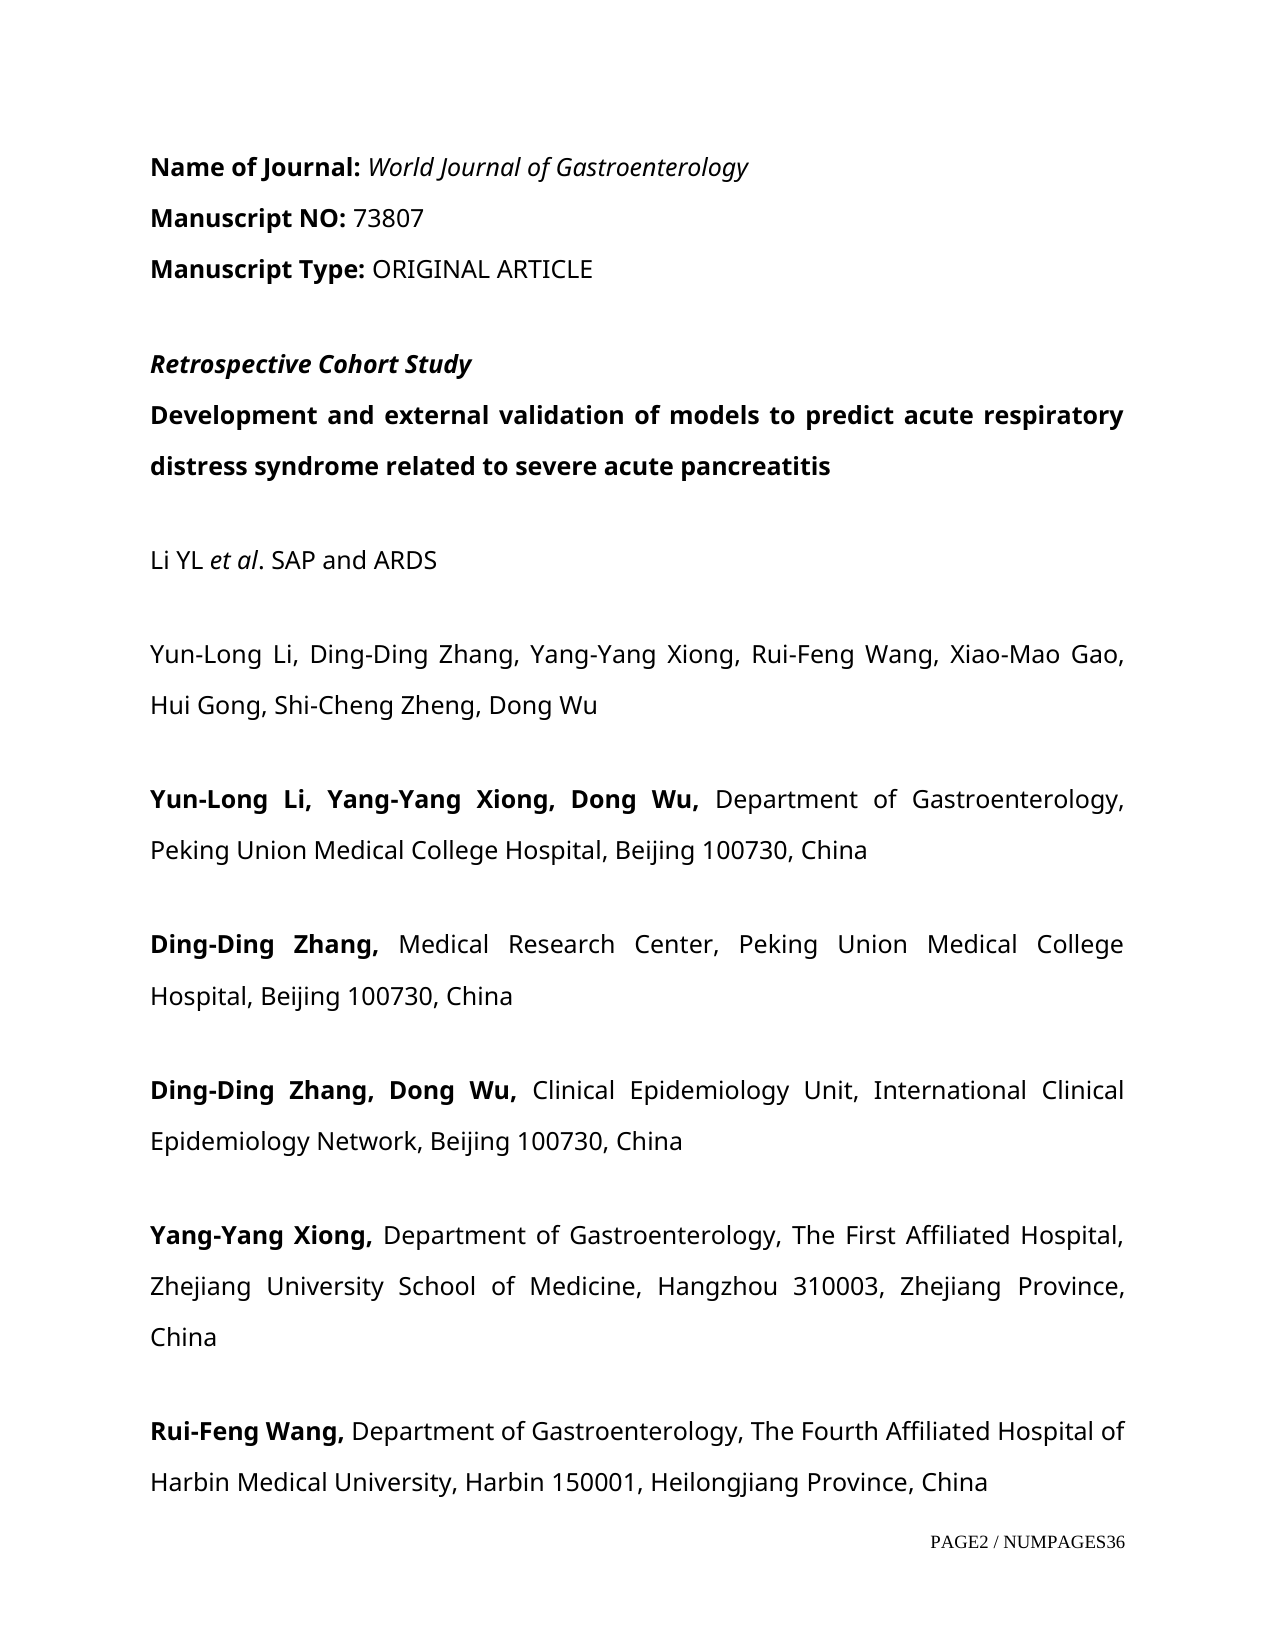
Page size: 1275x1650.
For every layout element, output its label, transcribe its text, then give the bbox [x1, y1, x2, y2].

text Development and external validation of models to predict acute respiratory distress syndrome related to severe acute pancreatitis [150, 397, 1125, 482]
text Yang-Yang Xiong, Department of Gastroenterology, The First Affiliated Hospital, Zhejiang University School of Medicine, Hangzhou 310003, Zhejiang Province, China [150, 1217, 1125, 1354]
text Manuscript NO: 73807 [150, 201, 1125, 235]
text Ding-Ding Zhang, Dong Wu, Clinical Epidemiology Unit, International Clinical Epidemiology Network, Beijing 100730, China [150, 1072, 1125, 1157]
text Rui-Feng Wang, Department of Gastroenterology, The Fourth Affiliated Hospital of Harbin Medical University, Harbin 150001, Heilongjiang Province, China [150, 1414, 1125, 1499]
text Li YL et al. SAP and ARDS [150, 542, 1125, 577]
text Ding-Ding Zhang, Medical Research Center, Peking Union Medical College Hospital, Beijing 100730, China [150, 927, 1125, 1012]
text Yun-Long Li, Yang-Yang Xiong, Dong Wu, Department of Gastroenterology, Peking Union Medical College Hospital, Beijing 100730, China [150, 782, 1125, 867]
text Name of Journal: World Journal of Gastroenterology [150, 150, 1125, 184]
text Yun-Long Li, Ding-Ding Zhang, Yang-Yang Xiong, Rui-Feng Wang, Xiao-Mao Gao, Hui Gong, Shi-Cheng Zheng, Dong Wu [150, 637, 1125, 722]
text Retrospective Cohort Study [150, 346, 1125, 380]
text Manuscript Type: ORIGINAL ARTICLE [150, 252, 1125, 286]
